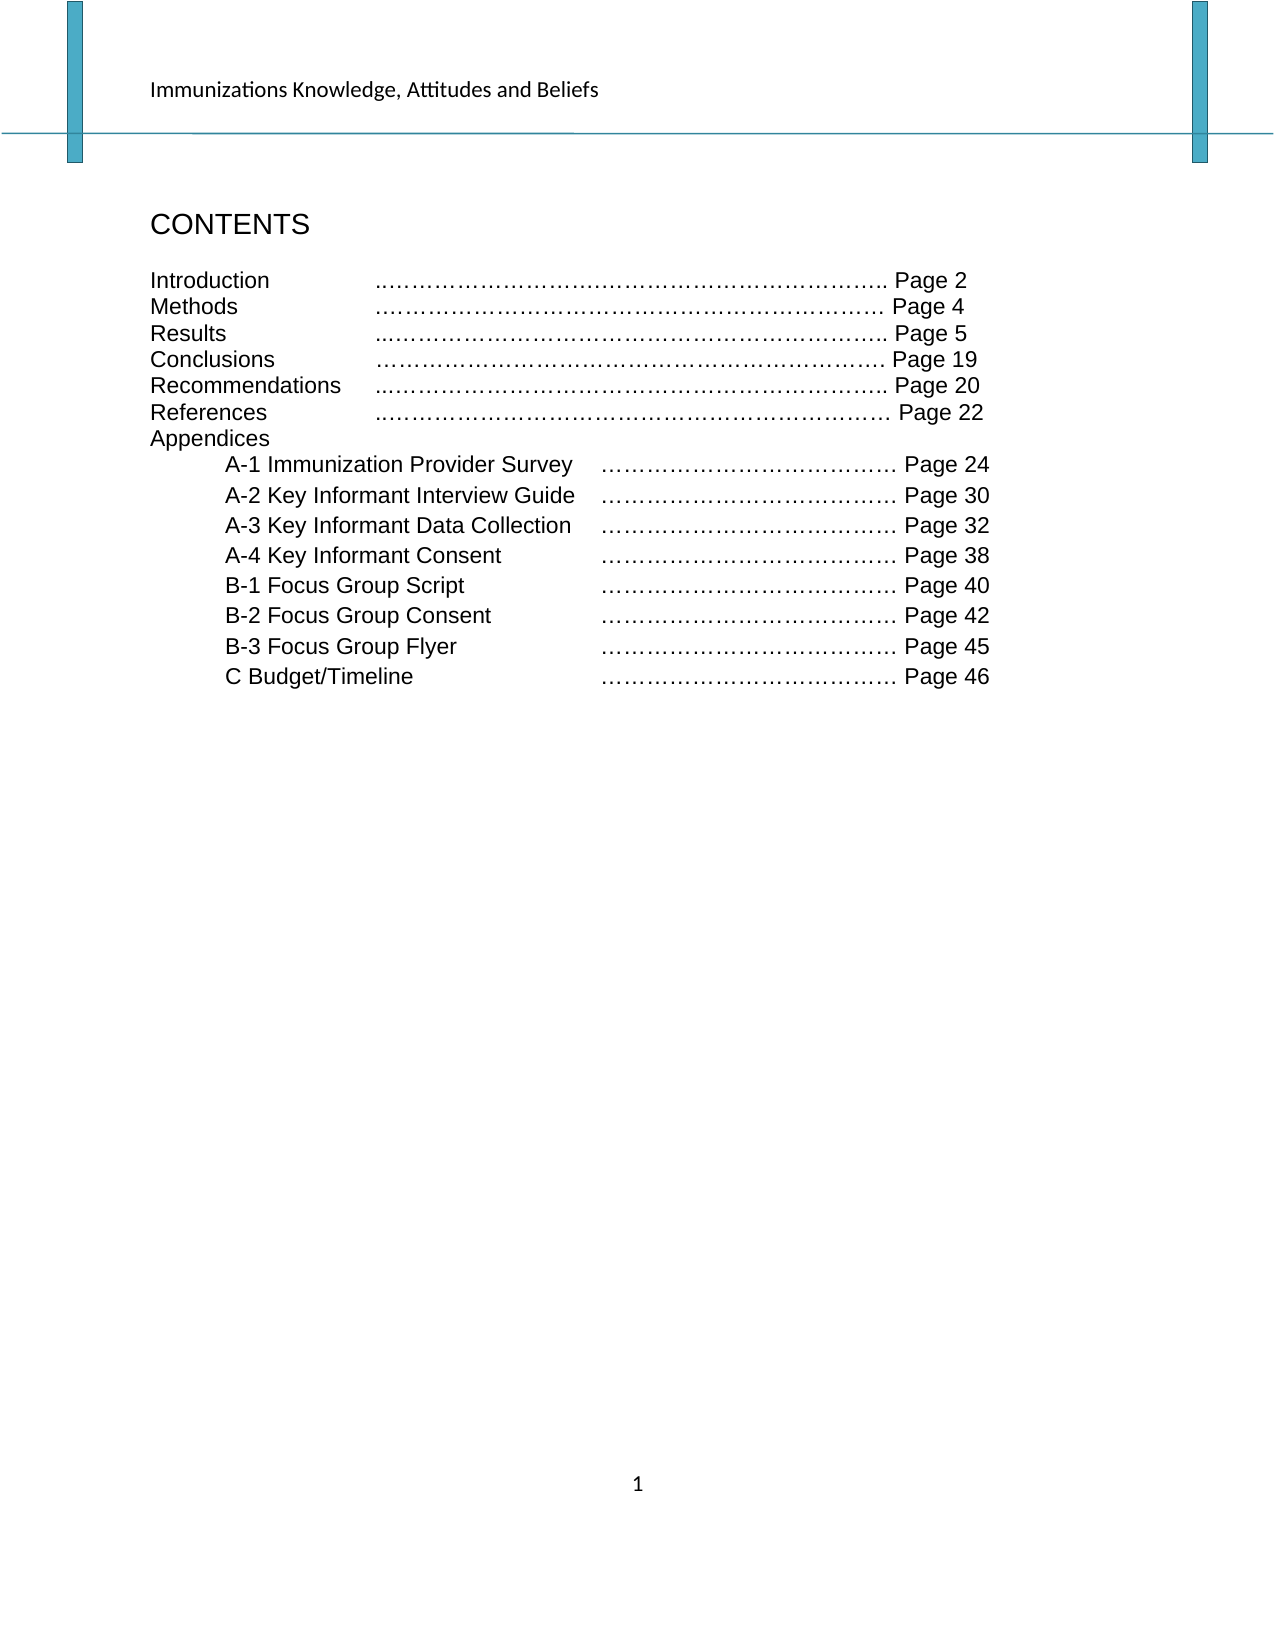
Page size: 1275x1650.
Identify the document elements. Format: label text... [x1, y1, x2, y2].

text A-1 Immunization Provider Survey ………………………………… Page 24 [225, 451, 1125, 478]
text Results ...……………………………………………………….. Page 5 [150, 320, 1125, 346]
text B-3 Focus Group Flyer ………………………………… Page 45 [225, 633, 1125, 659]
text A-2 Key Informant Interview Guide ………………………………… Page 30 [225, 482, 1125, 508]
text C Budget/Timeline ………………………………… Page 46 [225, 663, 1125, 689]
text Introduction ..……………………….……………………………….. Page 2 [150, 267, 1125, 293]
text Appendices [150, 425, 1125, 451]
text Conclusions …………………………………………………………. Page 19 [150, 346, 1125, 372]
text B-2 Focus Group Consent ………………………………… Page 42 [225, 602, 1125, 629]
text B-1 Focus Group Script ………………………………… Page 40 [225, 572, 1125, 599]
text A-3 Key Informant Data Collection ………………………………… Page 32 [225, 512, 1125, 538]
text Methods .………………………………………………………… Page 4 [150, 293, 1125, 320]
text A-4 Key Informant Consent ………………………………… Page 38 [225, 542, 1125, 568]
text CONTENTS [150, 207, 1125, 241]
text References ..………………………………………………………… Page 22 [150, 399, 1125, 425]
text Recommendations ...……………………………………………………….. Page 20 [150, 372, 1125, 399]
